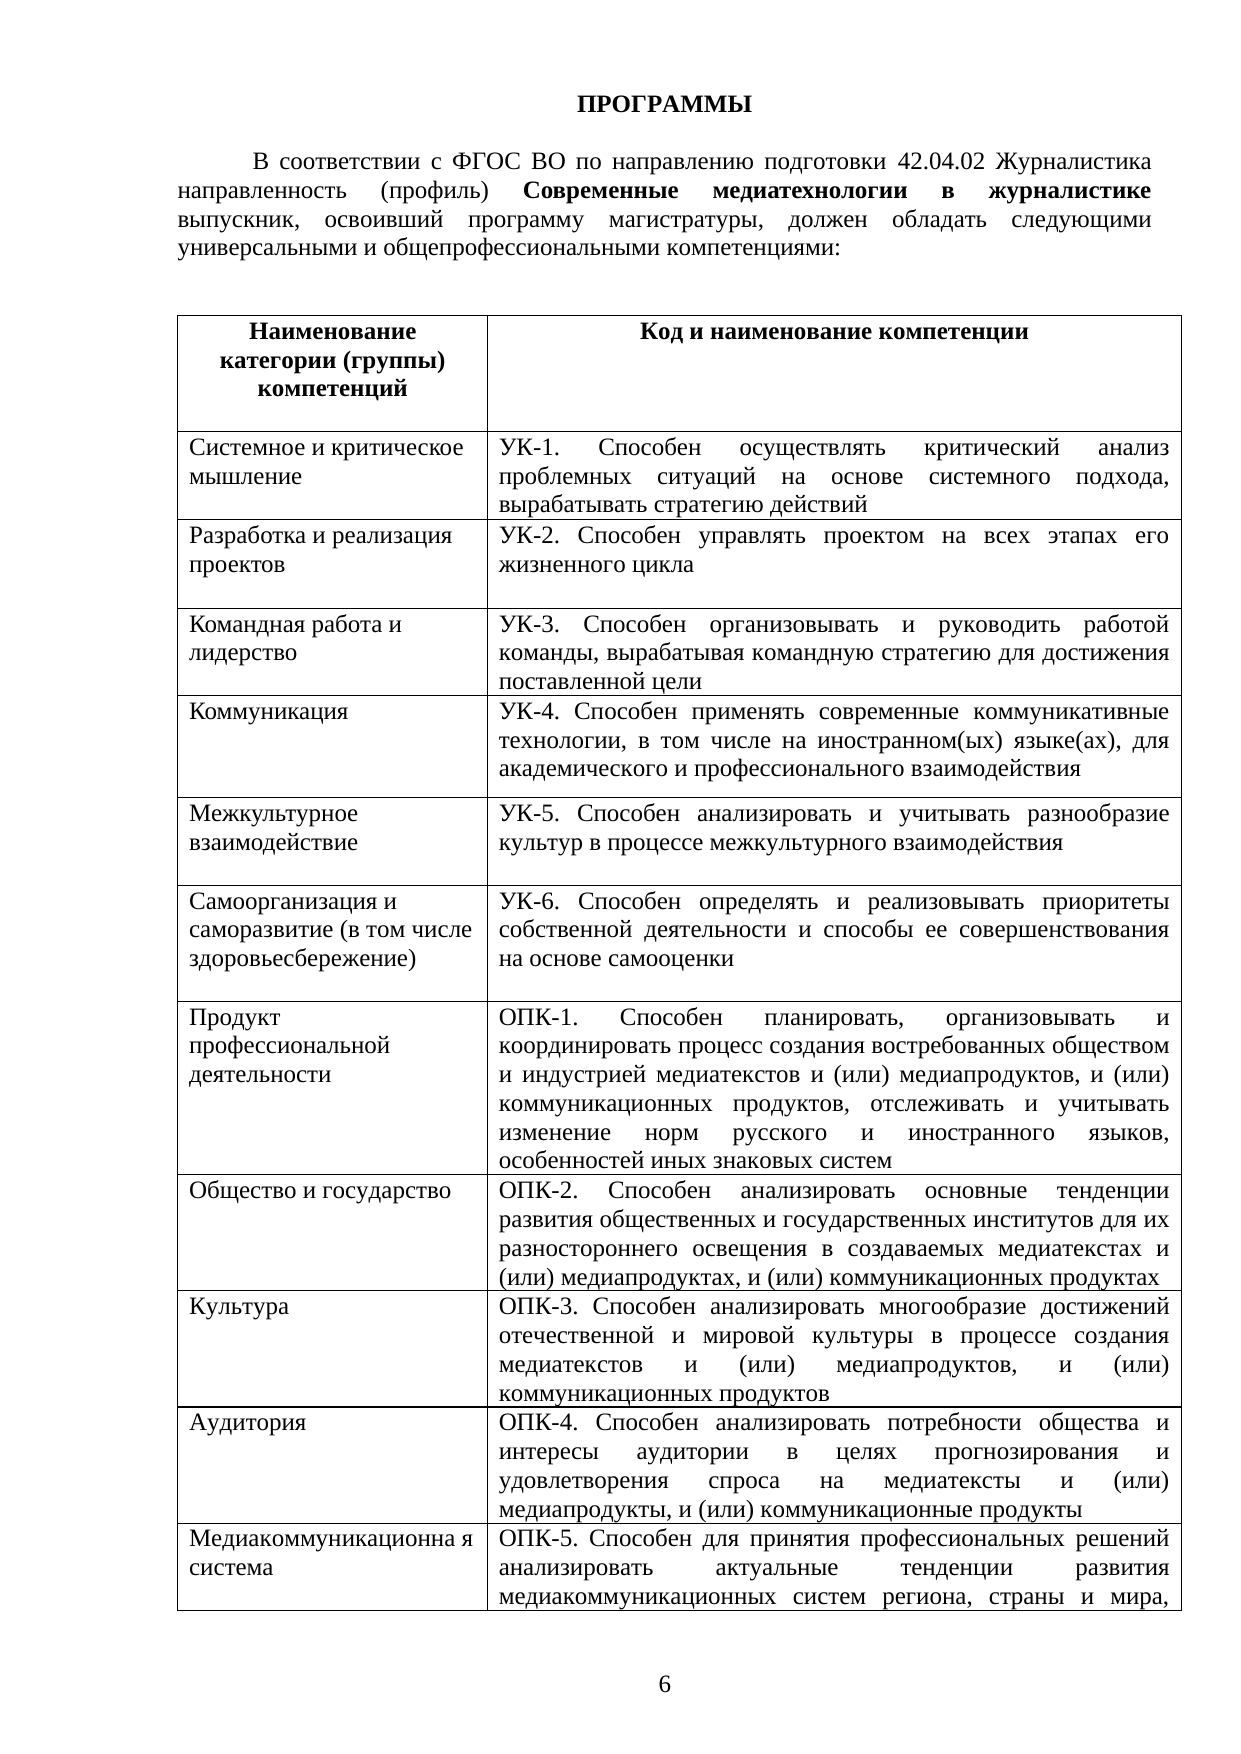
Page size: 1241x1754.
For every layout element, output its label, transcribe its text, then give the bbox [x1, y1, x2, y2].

table_cell Культура [178, 1291, 487, 1406]
table_cell Разработка и реализация проектов [178, 520, 487, 608]
table_cell УК-4. Способен применять современные коммуникативные технологии, в том числе на иностранном(ых) языке(ах), для академического и профессионального взаимодействия [488, 696, 1181, 797]
table_cell УК-3. Способен организовывать и руководить работой команды, вырабатывая командную стратегию для достижения поставленной цели [488, 609, 1181, 695]
table_cell ОПК-2. Способен анализировать основные тенденции развития общественных и государственных институтов для их разностороннего освещения в создаваемых медиатекстах и (или) медиапродуктах, и (или) коммуникационных продуктах [488, 1175, 1181, 1290]
table_header Код и наименование компетенции [488, 316, 1181, 431]
table_header Наименование категории (группы) компетенций [178, 316, 487, 431]
table_cell УК-1. Способен осуществлять критический анализ проблемных ситуаций на основе системного подхода, вырабатывать стратегию действий [488, 432, 1181, 519]
table_cell Командная работа и лидерство [178, 609, 487, 695]
table_cell УК-5. Способен анализировать и учитывать разнообразие культур в процессе межкультурного взаимодействия [488, 798, 1181, 885]
table_cell Коммуникация [178, 696, 487, 797]
table_cell ОПК-1. Способен планировать, организовывать и координировать процесс создания востребованных обществом и индустрией медиатекстов и (или) медиапродуктов, и (или) коммуникационных продуктов, отслеживать и учитывать изменение норм русского и иностранного языков, особенностей иных знаковых систем [488, 1002, 1181, 1174]
table_cell Продукт профессиональной деятельности [178, 1002, 487, 1174]
table_cell Системное и критическое мышление [178, 432, 487, 519]
table_cell Самоорганизация и саморазвитие (в том числе здоровьесбережение) [178, 886, 487, 1001]
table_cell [178, 1524, 487, 1610]
table_cell ОПК-3. Способен анализировать многообразие достижений отечественной и мировой культуры в процессе создания медиатекстов и (или) медиапродуктов, и (или) коммуникационных продуктов [488, 1291, 1181, 1406]
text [177, 89, 1152, 117]
text В соответствии с ФГОС ВО по направлению подготовки 42.04.02 Журналистика направленность (профиль) Современные медиатехнологии в журналистике выпускник, освоивший программу магистратуры, должен обладать следующими универсальными и общепрофессиональными компетенциями: [177, 146, 1152, 261]
table_cell Аудитория [178, 1408, 487, 1522]
table_cell Общество и государство [178, 1175, 487, 1290]
table_cell УК-6. Способен определять и реализовывать приоритеты собственной деятельности и способы ее совершенствования на основе самооценки [488, 886, 1181, 1001]
table_cell УК-2. Способен управлять проектом на всех этапах его жизненного цикла [488, 520, 1181, 608]
table_cell Межкультурное взаимодействие [178, 798, 487, 885]
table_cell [488, 1524, 1181, 1610]
table_cell ОПК-4. Способен анализировать потребности общества и интересы аудитории в целях прогнозирования и удовлетворения спроса на медиатексты и (или) медиапродукты, и (или) коммуникационные продукты [488, 1408, 1181, 1522]
